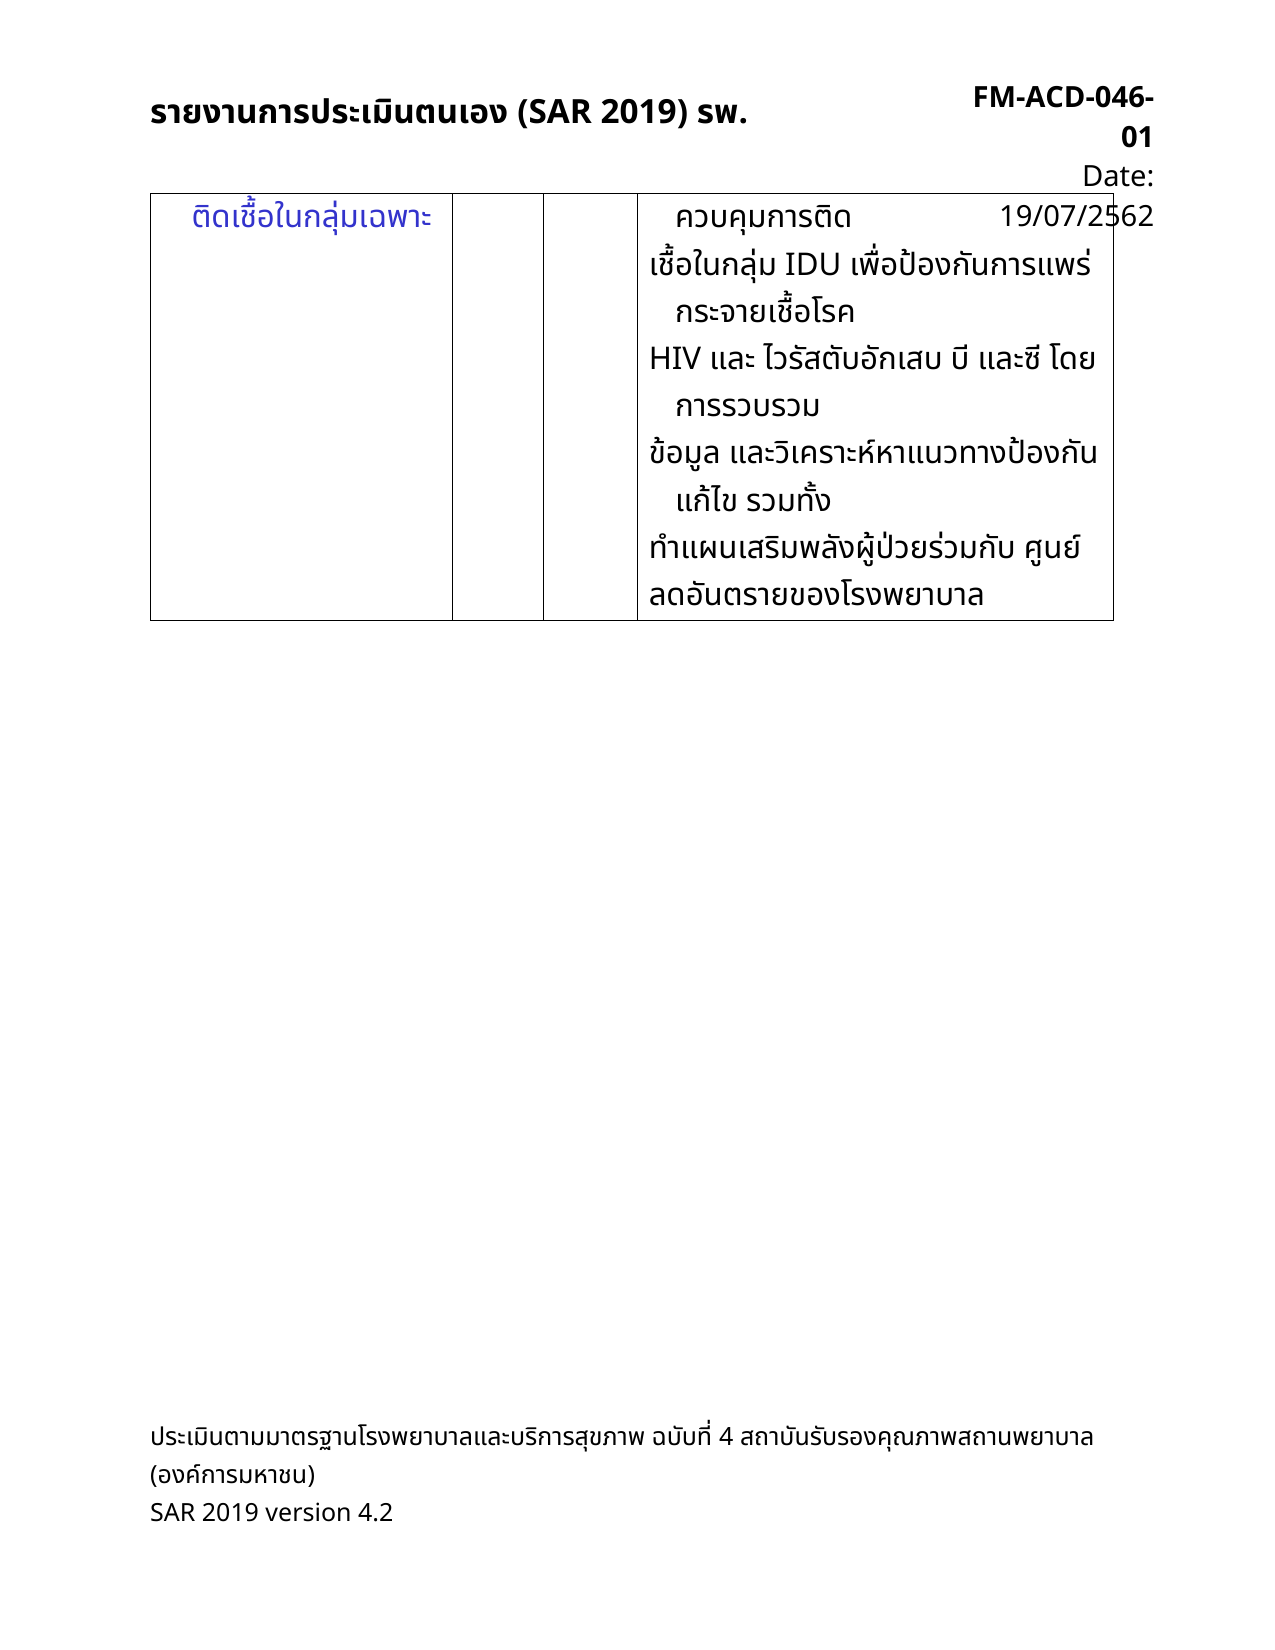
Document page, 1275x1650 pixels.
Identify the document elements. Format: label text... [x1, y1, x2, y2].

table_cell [638, 194, 1113, 619]
table_cell L [544, 194, 637, 619]
table_cell 1 [453, 194, 543, 619]
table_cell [151, 194, 452, 619]
